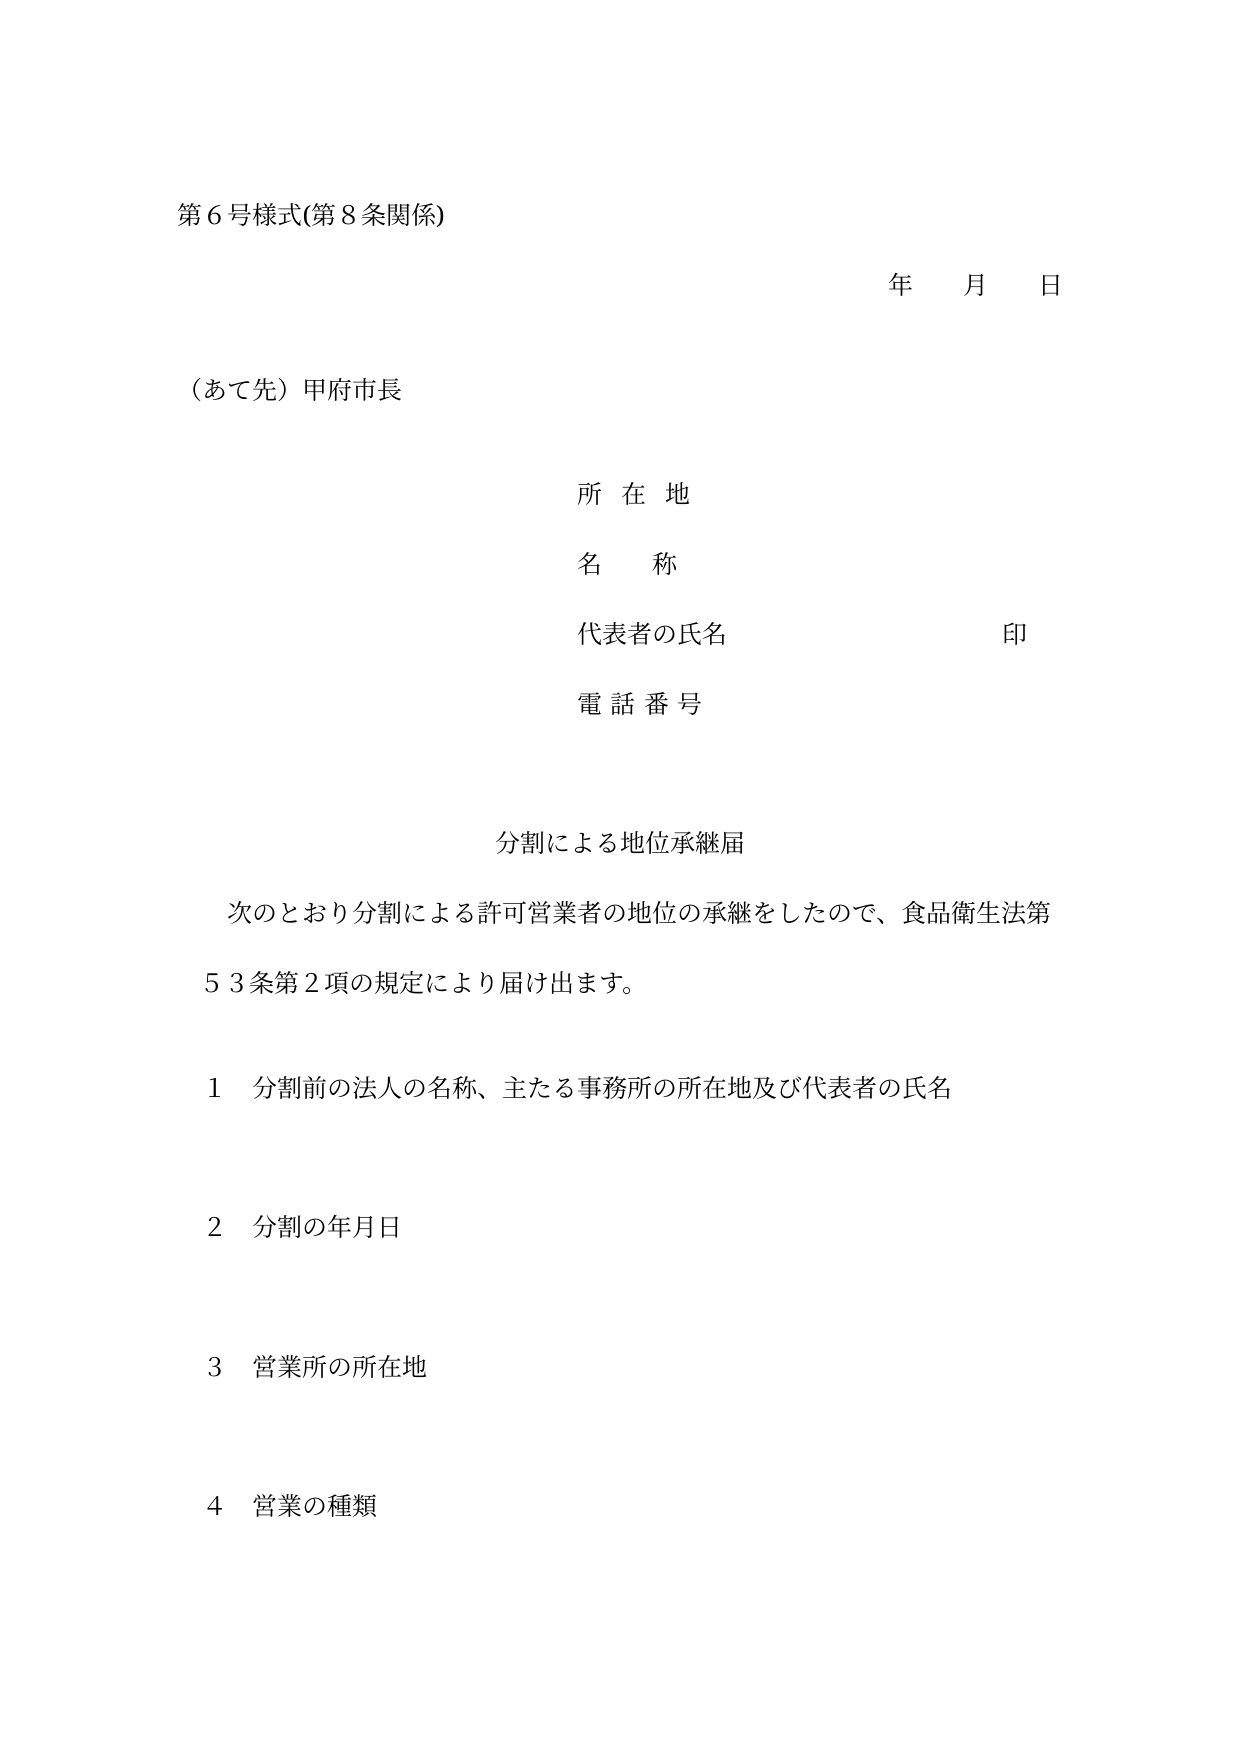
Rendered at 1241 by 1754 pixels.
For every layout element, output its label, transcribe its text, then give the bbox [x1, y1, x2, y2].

text 代表者の氏名 印 [177, 598, 1063, 668]
text １ 分割前の法人の名称、主たる事務所の所在地及び代表者の氏名 [177, 1051, 1063, 1121]
text 年 月 日 [177, 249, 1063, 319]
text 名称 [177, 528, 1063, 598]
text 次のとおり分割による許可営業者の地位の承継をしたので、食品衛生法第５３条第２項の規定により届け出ます。 [177, 877, 1063, 1017]
text ２ 分割の年月日 [177, 1191, 1063, 1261]
text 電話番号 [177, 668, 1063, 737]
text 所在地 [177, 458, 1063, 528]
text 第６号様式(第８条関係) [177, 179, 1063, 249]
text ３ 営業所の所在地 [177, 1331, 1063, 1400]
text 分割による地位承継届 [177, 807, 1063, 877]
text （あて先）甲府市長 [177, 353, 1063, 423]
text ４ 営業の種類 [177, 1470, 1063, 1540]
